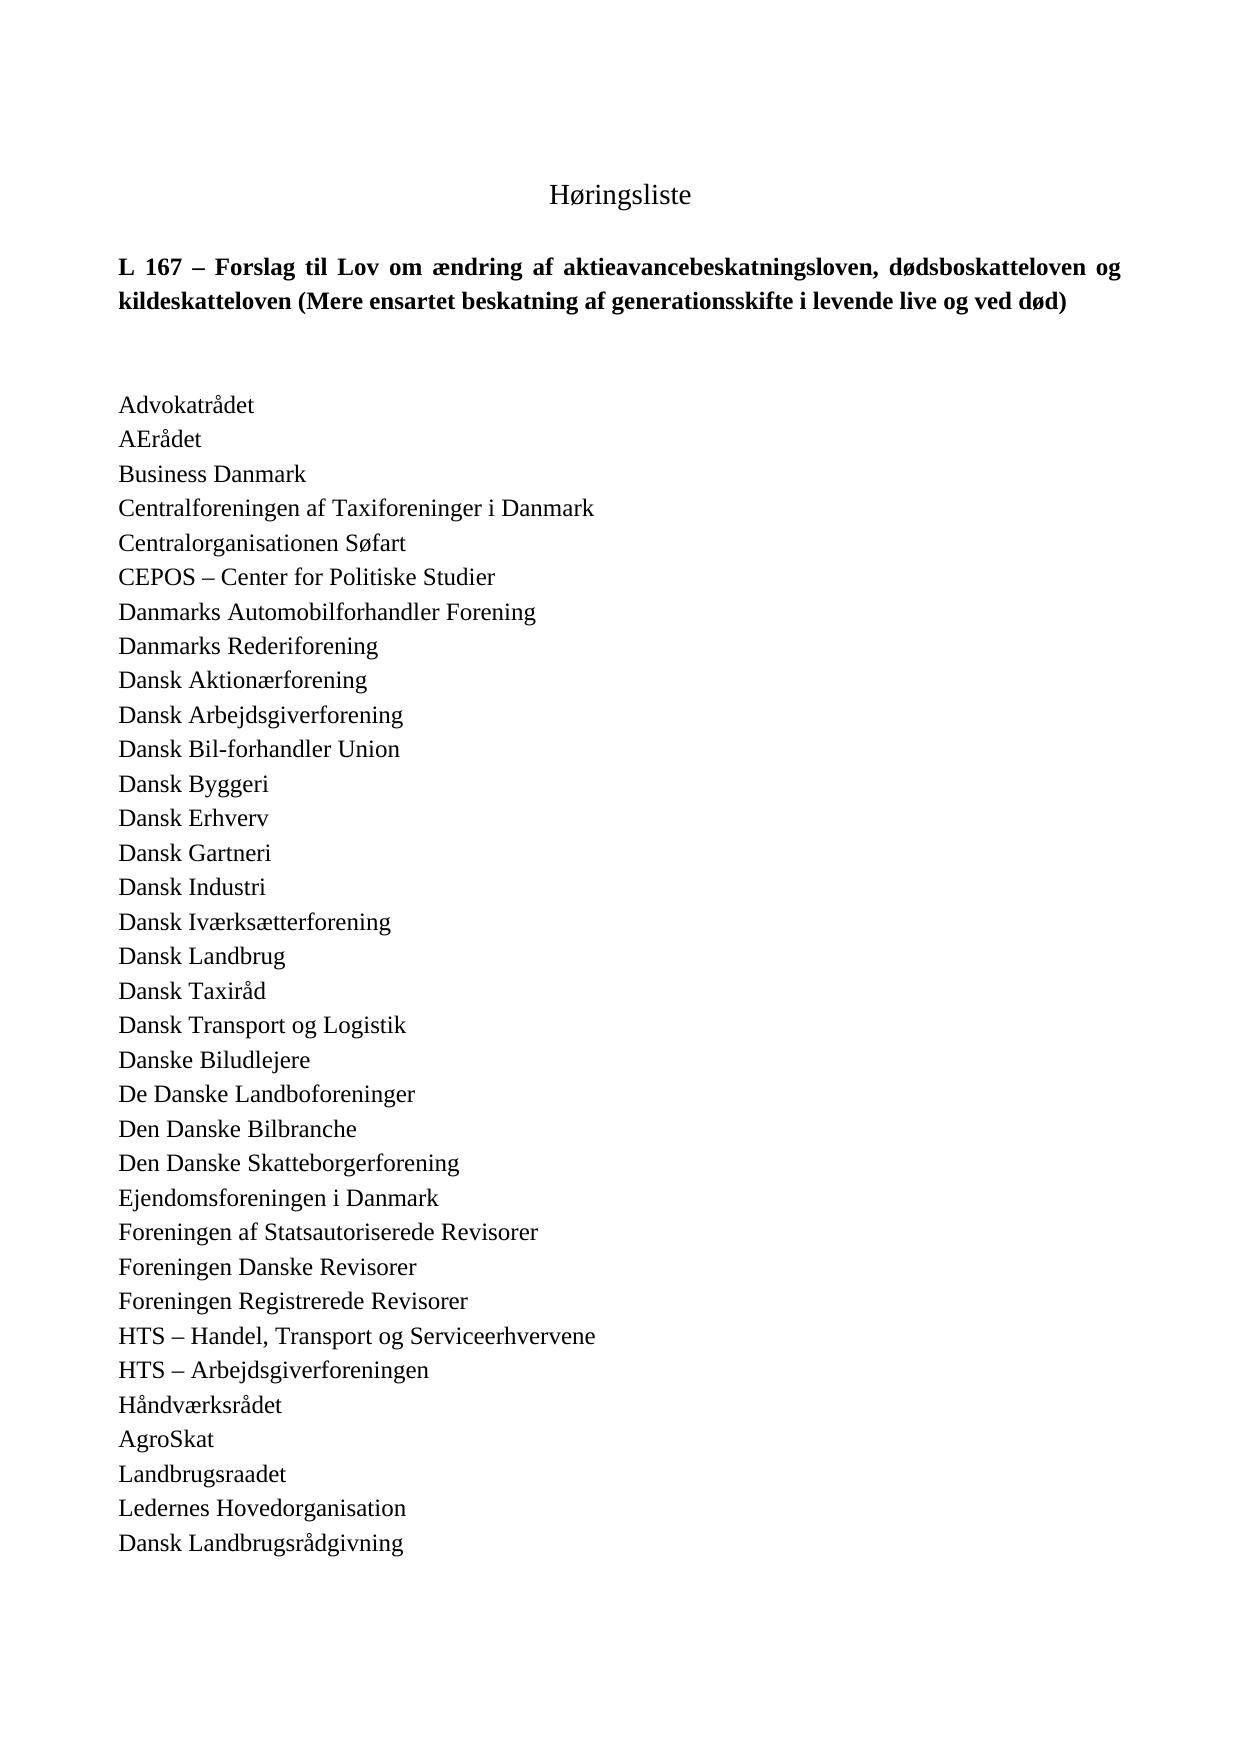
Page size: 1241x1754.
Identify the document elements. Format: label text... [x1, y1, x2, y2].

text Dansk Bil-forhandler Union [118, 734, 1122, 763]
text Business Danmark [118, 459, 1122, 487]
text Den Danske Bilbranche [118, 1114, 1122, 1143]
text Landbrugsraadet [118, 1459, 1122, 1487]
text Danske Biludlejere [118, 1045, 1122, 1074]
text Centralforeningen af Taxiforeninger i Danmark [118, 493, 1122, 522]
text L 167 – Forslag til Lov om ændring af aktieavancebeskatningsloven, dødsboskatteloven og kildeskatteloven (Mere ensartet beskatning af generationsskifte i levende live og ved død) [118, 252, 1122, 315]
text Foreningen Registrerede Revisorer [118, 1286, 1122, 1315]
text Dansk Aktionærforening [118, 666, 1122, 694]
text Centralorganisationen Søfart [118, 528, 1122, 556]
text Dansk Arbejdsgiverforening [118, 700, 1122, 729]
text Dansk Landbrugsrådgivning [118, 1528, 1122, 1556]
text Dansk Erhverv [118, 803, 1122, 832]
text Dansk Taxiråd [118, 976, 1122, 1005]
text Dansk Iværksætterforening [118, 907, 1122, 936]
text HTS – Arbejdsgiverforeningen [118, 1355, 1122, 1384]
text Ejendomsforeningen i Danmark [118, 1183, 1122, 1212]
text AErådet [118, 424, 1122, 453]
text Dansk Byggeri [118, 769, 1122, 798]
text De Danske Landboforeninger [118, 1079, 1122, 1108]
text Dansk Gartneri [118, 838, 1122, 867]
text Den Danske Skatteborgerforening [118, 1148, 1122, 1177]
text Danmarks Rederiforening [118, 631, 1122, 660]
text AgroSkat [118, 1424, 1122, 1453]
text Dansk Landbrug [118, 941, 1122, 970]
text Foreningen Danske Revisorer [118, 1252, 1122, 1281]
text CEPOS – Center for Politiske Studier [118, 562, 1122, 591]
text Advokatrådet [118, 390, 1122, 418]
text Dansk Industri [118, 872, 1122, 901]
text Håndværksrådet [118, 1390, 1122, 1418]
text Foreningen af Statsautoriserede Revisorer [118, 1217, 1122, 1246]
subtitle Høringsliste [118, 177, 1122, 211]
text Ledernes Hovedorganisation [118, 1493, 1122, 1522]
text Dansk Transport og Logistik [118, 1010, 1122, 1039]
text HTS – Handel, Transport og Serviceerhvervene [118, 1321, 1122, 1349]
text Danmarks Automobilforhandler Forening [118, 597, 1122, 625]
